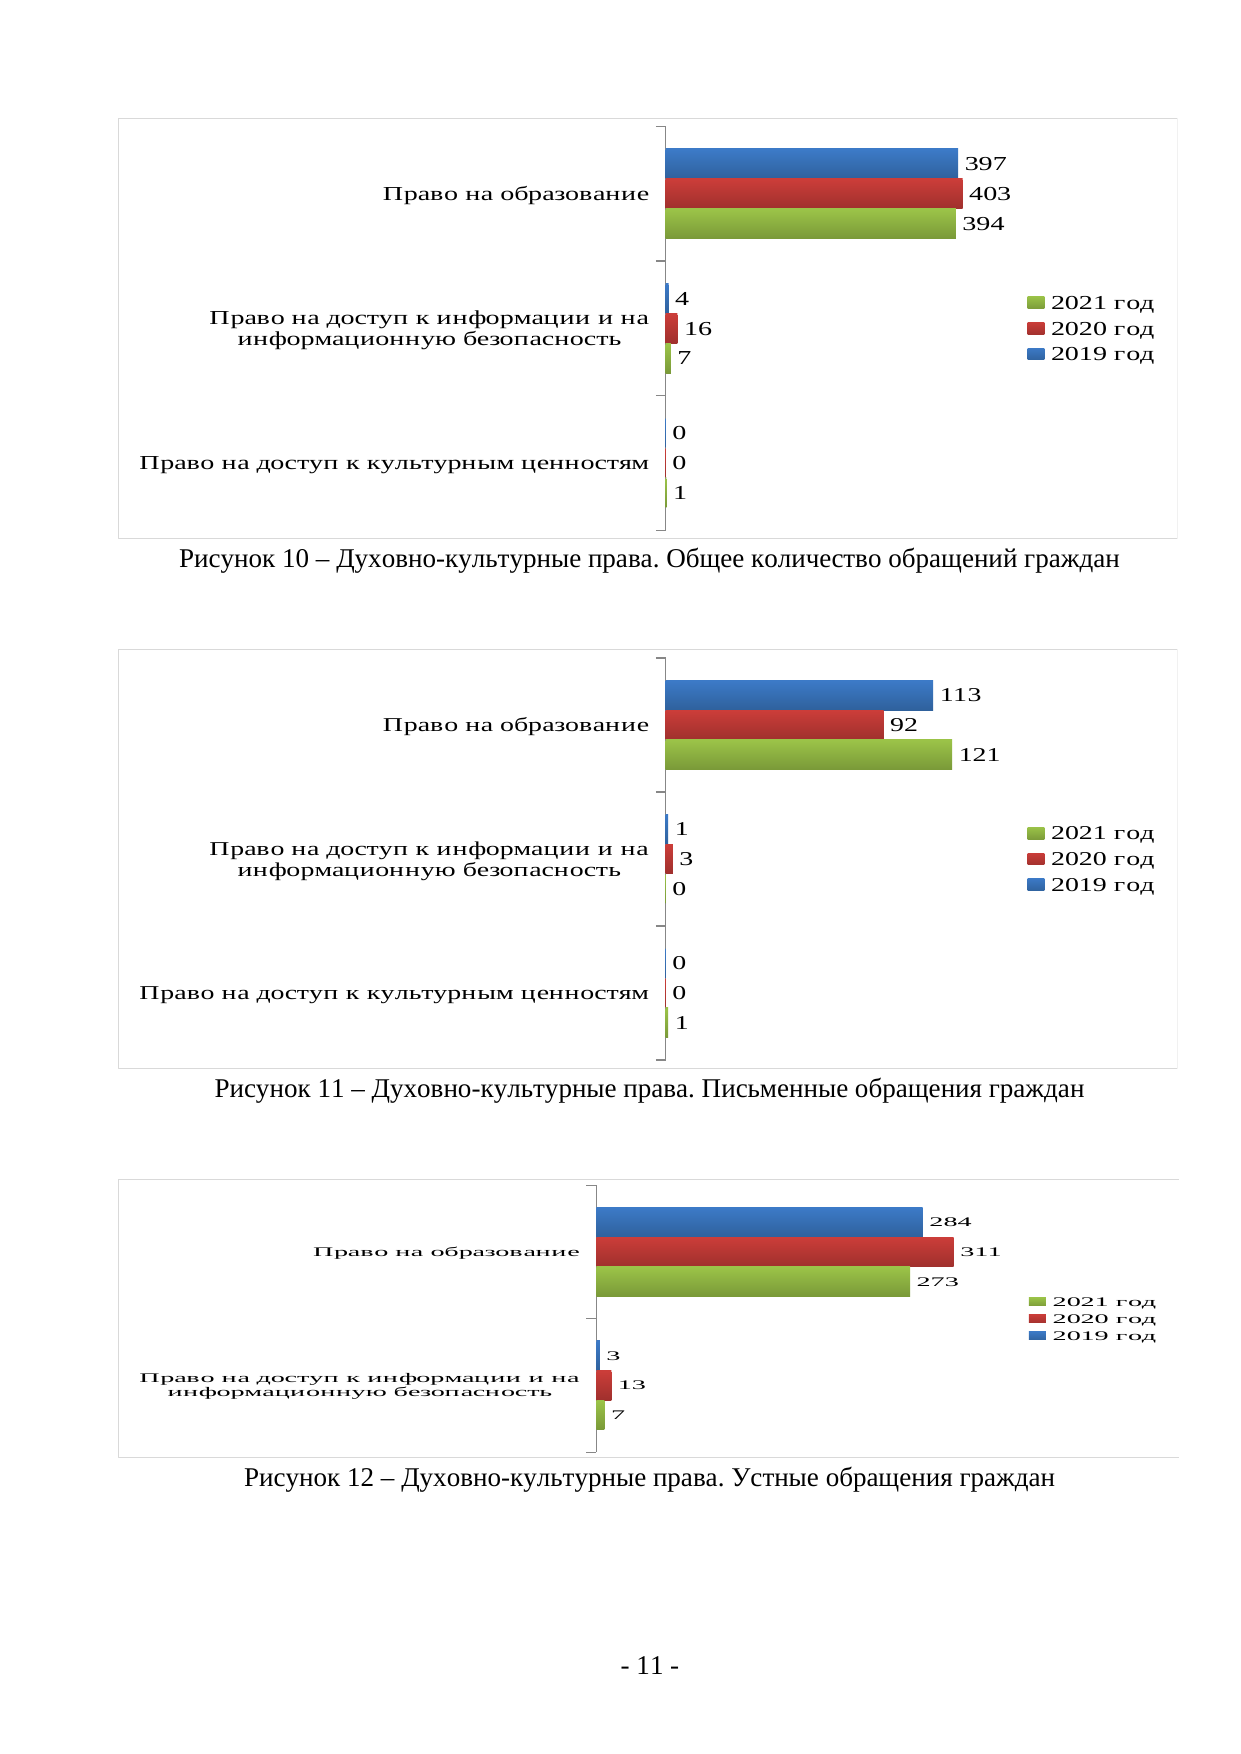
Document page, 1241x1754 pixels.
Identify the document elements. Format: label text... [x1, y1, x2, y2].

text Рисунок 10 – Духовно-культурные права. Общее количество обращений граждан [118, 542, 1181, 573]
text Рисунок 12 – Духовно-культурные права. Устные обращения граждан [118, 1462, 1181, 1493]
text Рисунок 11 – Духовно-культурные права. Письменные обращения граждан [118, 1072, 1181, 1103]
